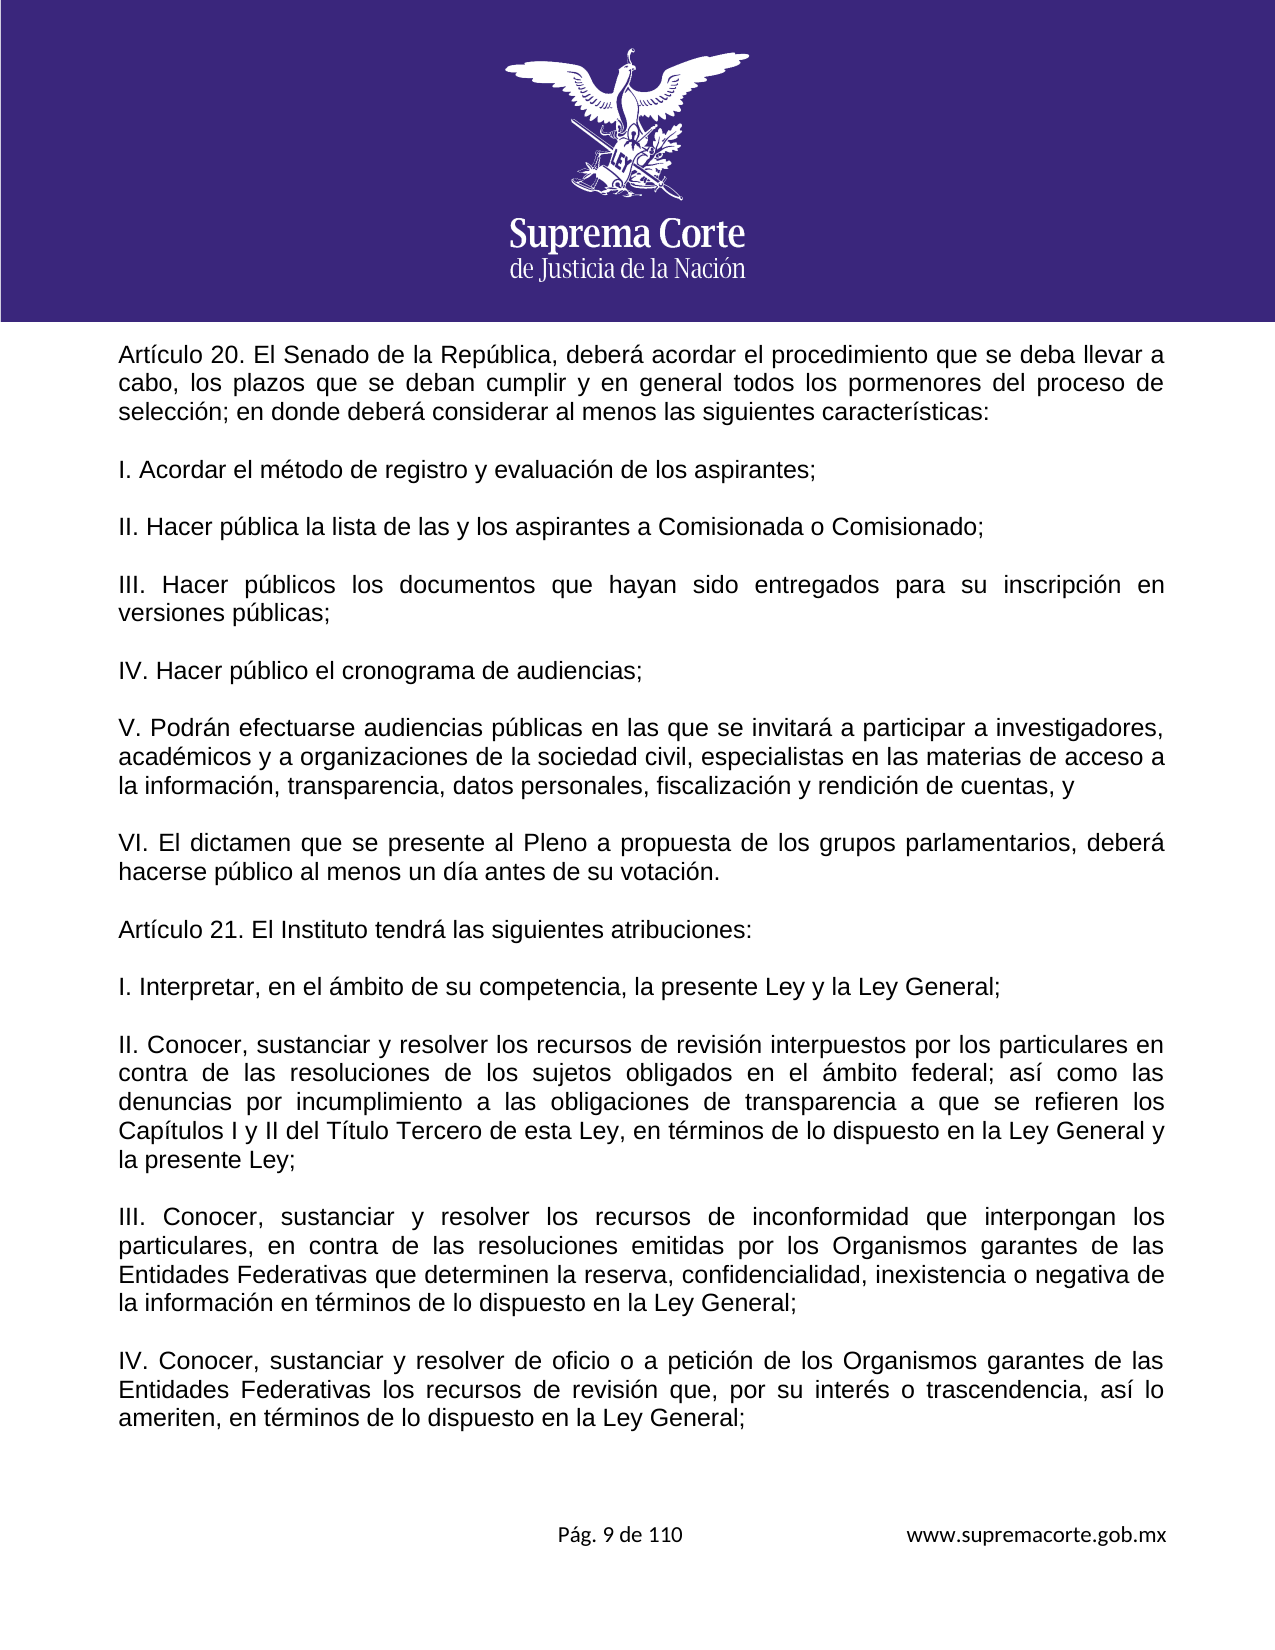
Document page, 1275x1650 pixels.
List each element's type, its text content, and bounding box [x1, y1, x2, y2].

text III. Conocer, sustanciar y resolver los recursos de inconformidad que interpongan los particulares, en contra de las resoluciones emitidas por los Organismos garantes de las Entidades Federativas que determinen la reserva, confidencialidad, inexistencia o negativa de la información en términos de lo dispuesto en la Ley General; [118, 1202, 1167, 1317]
text II. Conocer, sustanciar y resolver los recursos de revisión interpuestos por los particulares en contra de las resoluciones de los sujetos obligados en el ámbito federal; así como las denuncias por incumplimiento a las obligaciones de transparencia a que se refieren los Capítulos I y II del Título Tercero de esta Ley, en términos de lo dispuesto en la Ley General y la presente Ley; [118, 1030, 1167, 1173]
text I. Acordar el método de registro y evaluación de los aspirantes; [118, 455, 1167, 483]
text V. Podrán efectuarse audiencias públicas en las que se invitará a participar a investigadores, académicos y a organizaciones de la sociedad civil, especialistas en las materias de acceso a la información, transparencia, datos personales, fiscalización y rendición de cuentas, y [118, 713, 1167, 800]
text VI. El dictamen que se presente al Pleno a propuesta de los grupos parlamentarios, deberá hacerse público al menos un día antes de su votación. [118, 828, 1167, 886]
text I. Interpretar, en el ámbito de su competencia, la presente Ley y la Ley General; [118, 972, 1167, 1001]
text II. Hacer pública la lista de las y los aspirantes a Comisionada o Comisionado; [118, 512, 1167, 541]
text Artículo 21. El Instituto tendrá las siguientes atribuciones: [118, 915, 1167, 943]
text Artículo 20. El Senado de la República, deberá acordar el procedimiento que se deba llevar a cabo, los plazos que se deban cumplir y en general todos los pormenores del proceso de selección; en donde deberá considerar al menos las siguientes características: [118, 340, 1167, 426]
picture [0, 0, 1275, 322]
text III. Hacer públicos los documentos que hayan sido entregados para su inscripción en versiones públicas; [118, 570, 1167, 627]
text IV. Conocer, sustanciar y resolver de oficio o a petición de los Organismos garantes de las Entidades Federativas los recursos de revisión que, por su interés o trascendencia, así lo ameriten, en términos de lo dispuesto en la Ley General; [118, 1346, 1167, 1432]
text IV. Hacer público el cronograma de audiencias; [118, 656, 1167, 685]
